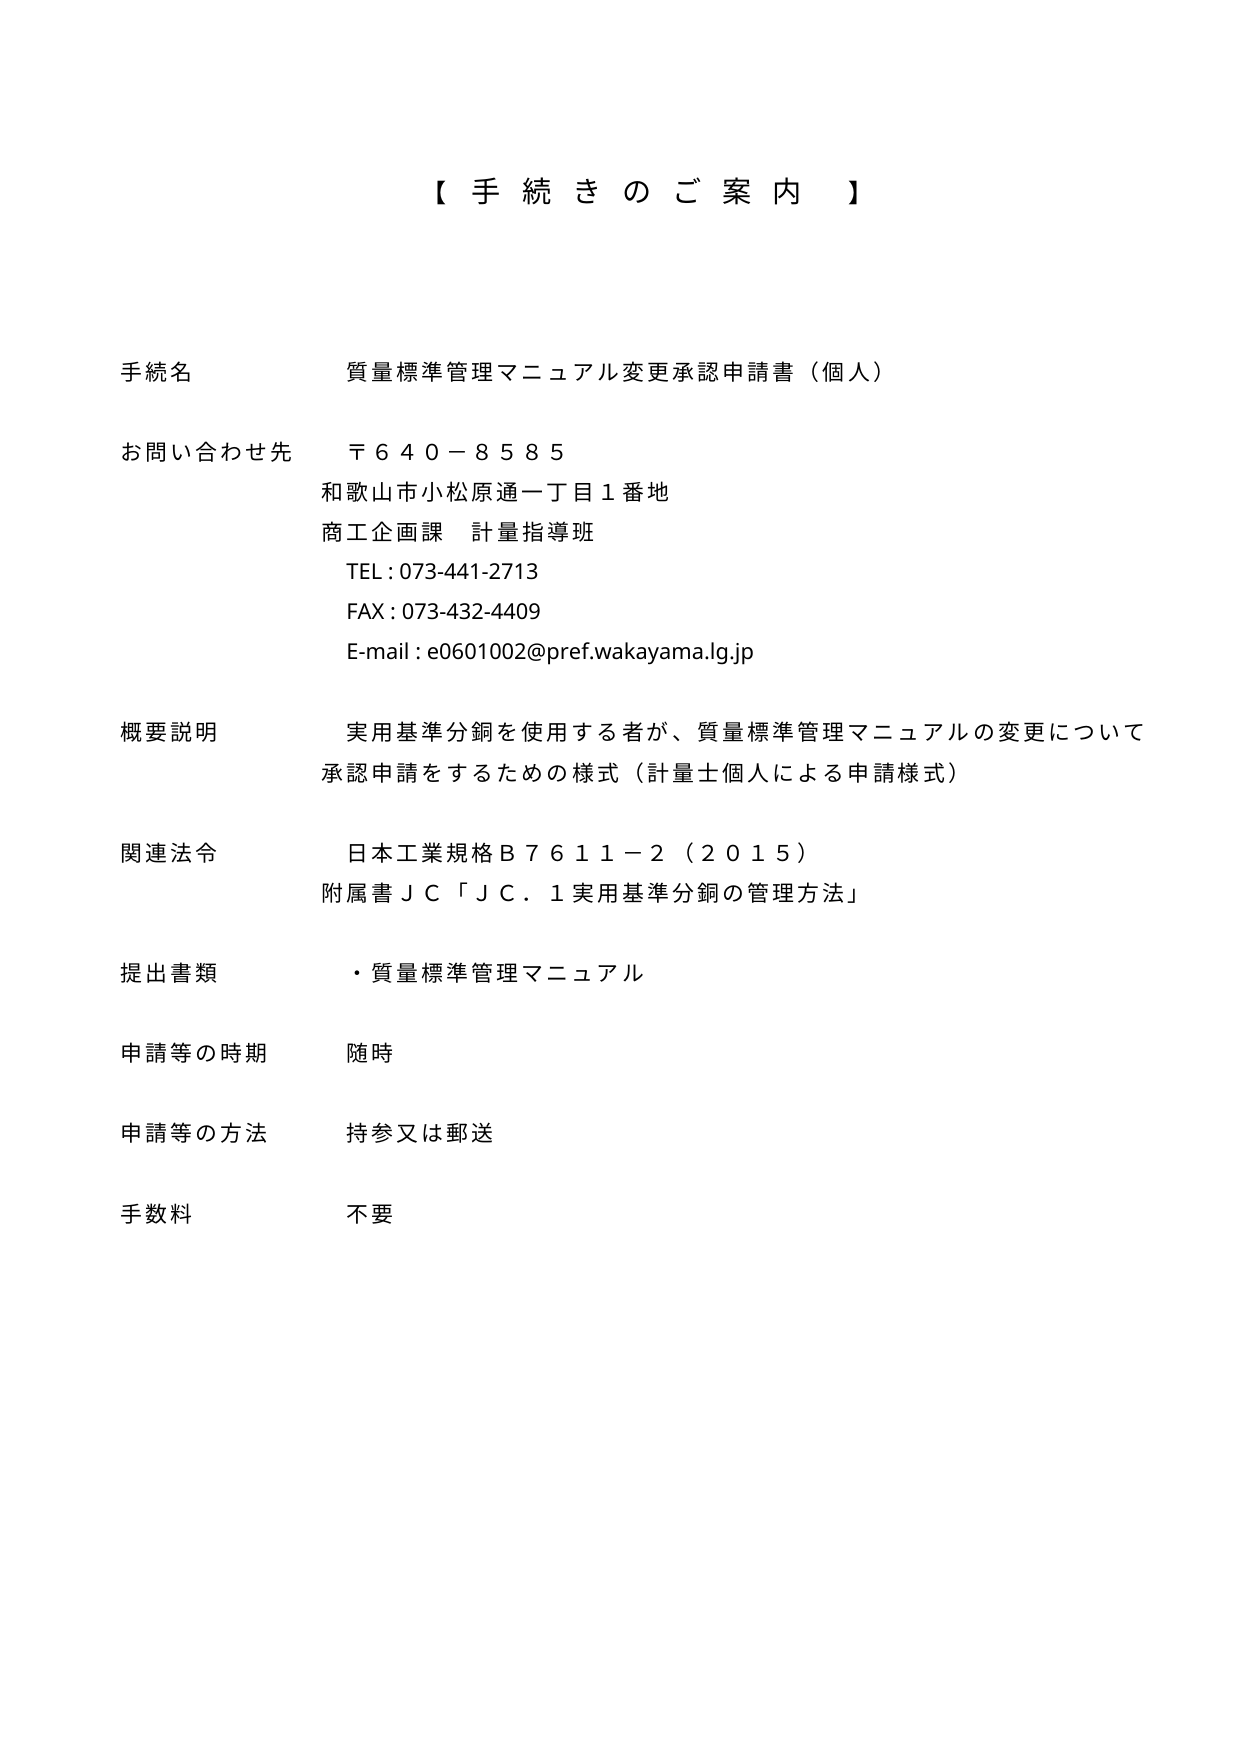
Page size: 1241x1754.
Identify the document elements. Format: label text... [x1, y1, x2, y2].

text 附属書ＪＣ「ＪＣ．１実用基準分銅の管理方法」 [120, 872, 1149, 912]
text E-mail : e0601002@pref.wakayama.lg.jp [120, 631, 1149, 671]
text 提出書類 ・質量標準管理マニュアル [120, 952, 1149, 992]
text お問い合わせ先 〒６４０－８５８５ [120, 431, 1149, 471]
text 関連法令 日本工業規格Ｂ７６１１－２（２０１５） [120, 832, 1149, 872]
text 商工企画課 計量指導班 [120, 511, 1149, 551]
text 手数料 不要 [120, 1192, 1149, 1233]
text 申請等の方法 持参又は郵送 [120, 1112, 1149, 1152]
text TEL : 073-441-2713 [120, 551, 1149, 591]
text FAX : 073-432-4409 [120, 591, 1149, 631]
text 【 手続きのご案内 】 [120, 150, 1149, 230]
text 手続名 質量標準管理マニュアル変更承認申請書（個人） [120, 350, 1149, 390]
text 申請等の時期 随時 [120, 1032, 1149, 1072]
text 和歌山市小松原通一丁目１番地 [120, 471, 1149, 511]
text 概要説明 実用基準分銅を使用する者が、質量標準管理マニュアルの変更について承認申請をするための様式（計量士個人による申請様式） [120, 711, 1149, 791]
